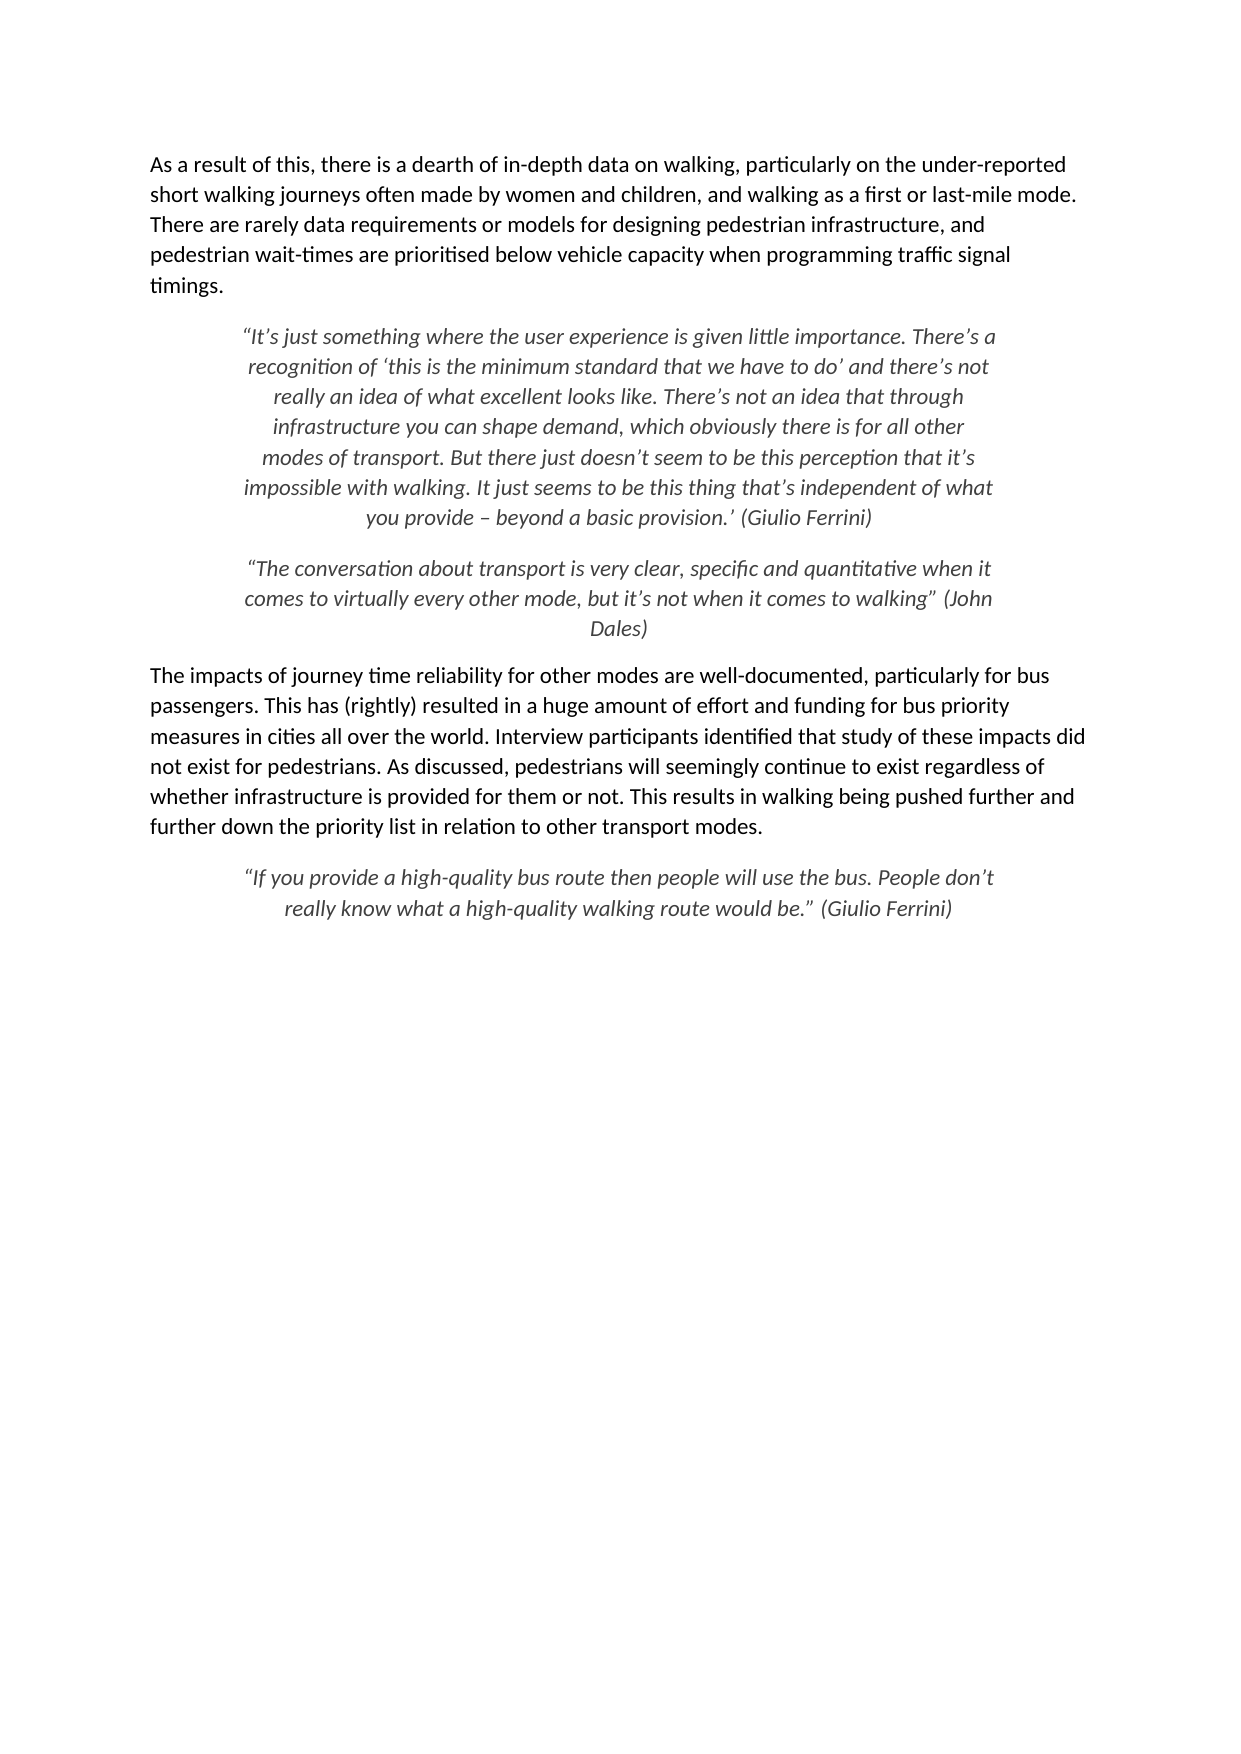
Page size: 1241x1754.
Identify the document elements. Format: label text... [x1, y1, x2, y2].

text “The conversation about transport is very clear, specific and quantitative when it comes to virtually every other mode, but it’s not when it comes to walking” (John Dales) [240, 554, 1000, 643]
text As a result of this, there is a dearth of in-depth data on walking, particularly on the under-reported short walking journeys often made by women and children, and walking as a first or last-mile mode. There are rarely data requirements or models for designing pedestrian infrastructure, and pedestrian wait-times are prioritised below vehicle capacity when programming traffic signal timings. [150, 150, 1090, 299]
text “If you provide a high-quality bus route then people will use the bus. People don’t really know what a high-quality walking route would be.” (Giulio Ferrini) [240, 863, 1000, 922]
text “It’s just something where the user experience is given little importance. There’s a recognition of ‘this is the minimum standard that we have to do’ and there’s not really an idea of what excellent looks like. There’s not an idea that through infrastructure you can shape demand, which obviously there is for all other modes of transport. But there just doesn’t seem to be this perception that it’s impossible with walking. It just seems to be this thing that’s independent of what you provide – beyond a basic provision.’ (Giulio Ferrini) [240, 322, 1000, 531]
text The impacts of journey time reliability for other modes are well-documented, particularly for bus passengers. This has (rightly) resulted in a huge amount of effort and funding for bus priority measures in cities all over the world. Interview participants identified that study of these impacts did not exist for pedestrians. As discussed, pedestrians will seemingly continue to exist regardless of whether infrastructure is provided for them or not. This results in walking being pushed further and further down the priority list in relation to other transport modes. [150, 661, 1090, 841]
